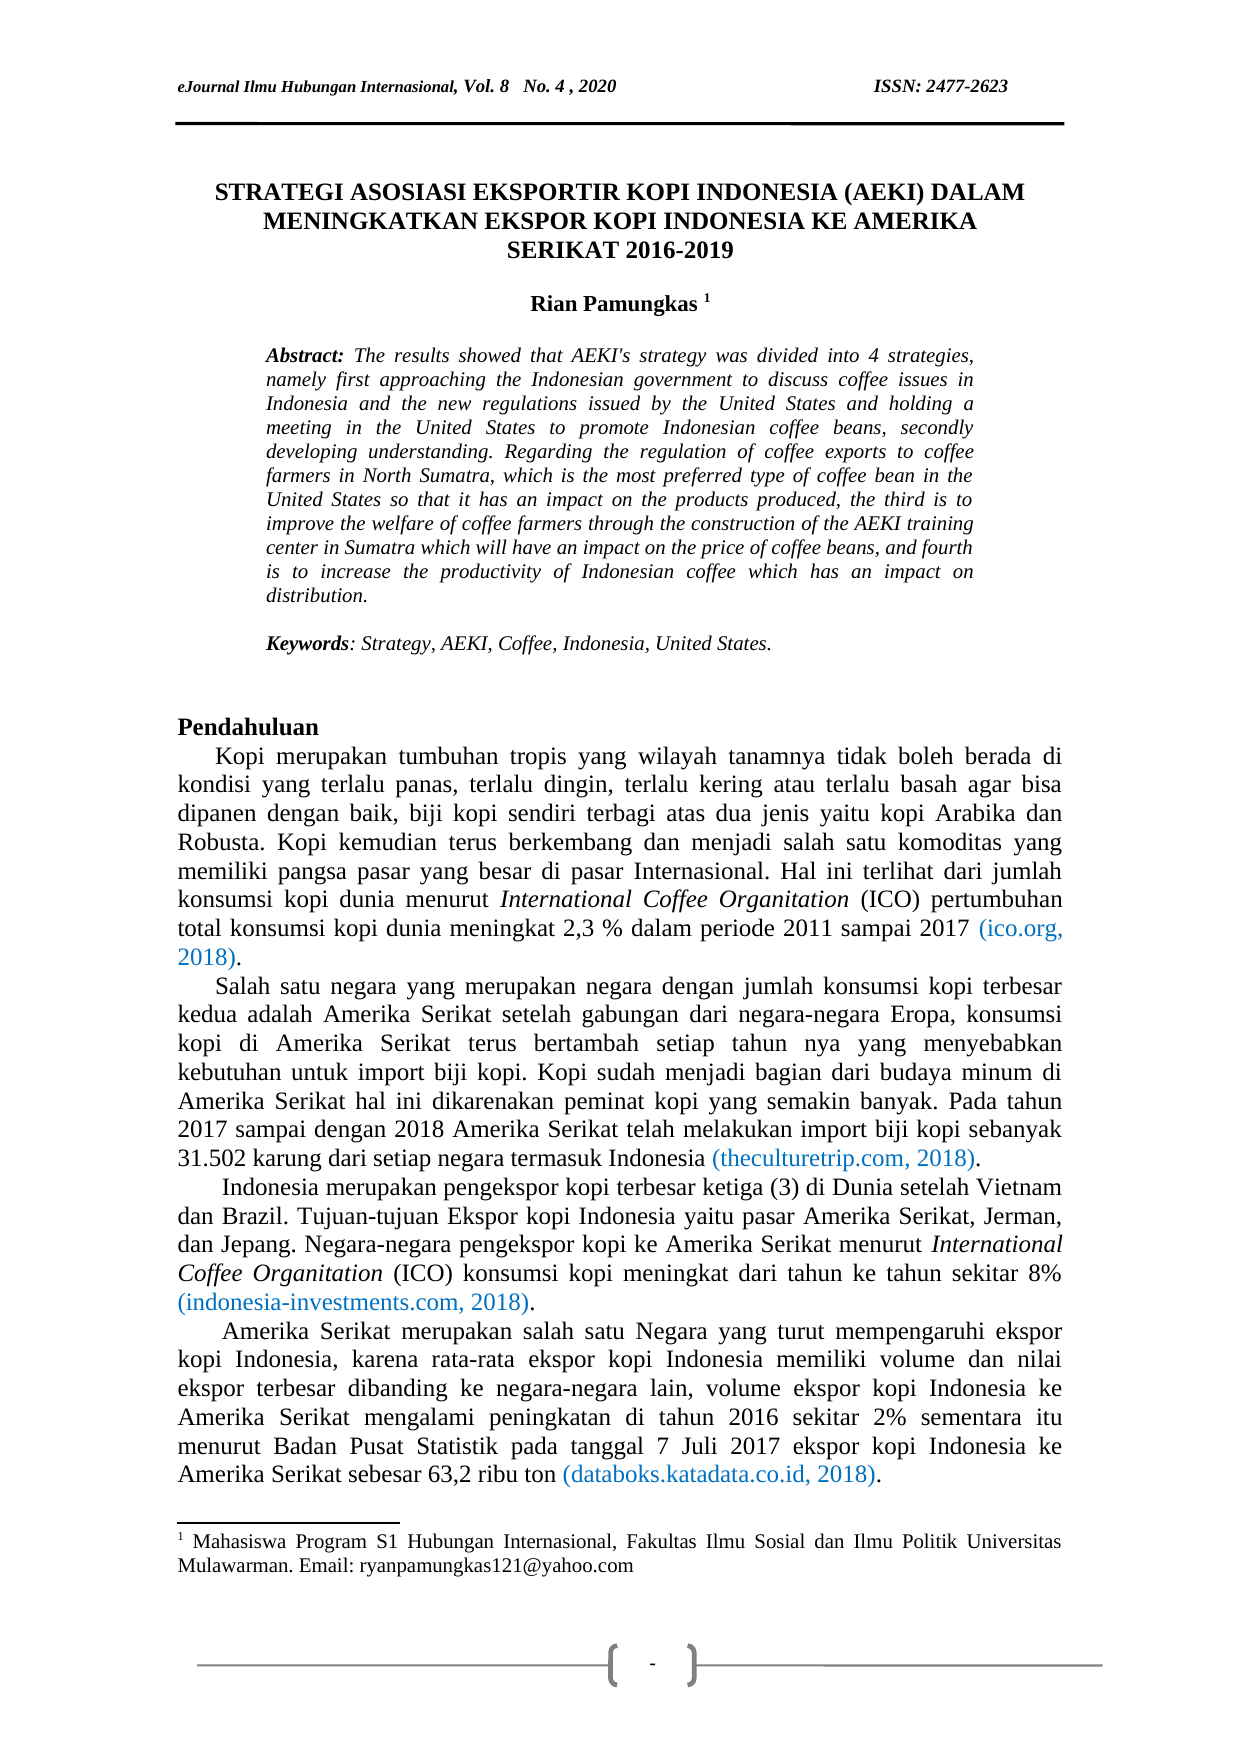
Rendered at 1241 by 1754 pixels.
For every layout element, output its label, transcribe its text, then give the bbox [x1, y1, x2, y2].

text Pendahuluan [177, 712, 1063, 741]
text Keywords: Strategy, AEKI, Coffee, Indonesia, United States. [266, 631, 974, 655]
text Salah satu negara yang merupakan negara dengan jumlah konsumsi kopi terbesar kedua adalah Amerika Serikat setelah gabungan dari negara-negara Eropa, konsumsi kopi di Amerika Serikat terus bertambah setiap tahun nya yang menyebabkan kebutuhan untuk import biji kopi. Kopi sudah menjadi bagian dari budaya minum di Amerika Serikat hal ini dikarenakan peminat kopi yang semakin banyak. Pada tahun 2017 sampai dengan 2018 Amerika Serikat telah melakukan import biji kopi sebanyak 31.502 karung dari setiap negara termasuk Indonesia (theculturetrip.com, 2018). [177, 971, 1063, 1172]
list Indonesia merupakan pengekspor kopi terbesar ketiga (3) di Dunia setelah Vietnam dan Brazil. Tujuan-tujuan Ekspor kopi Indonesia yaitu pasar Amerika Serikat, Jerman, dan Jepang. Negara-negara pengekspor kopi ke Amerika Serikat menurut International Coffee Organitation (ICO) konsumsi kopi meningkat dari tahun ke tahun sekitar 8% (indonesia-investments.com, 2018). [177, 1172, 1063, 1316]
text STRATEGI ASOSIASI EKSPORTIR KOPI INDONESIA (AEKI) DALAM MENINGKATKAN EKSPOR KOPI INDONESIA KE AMERIKA [177, 177, 1063, 235]
text Rian Pamungkas [177, 290, 1063, 316]
text Abstract: The results showed that AEKI's strategy was divided into 4 strategies, namely first approaching the Indonesian government to discuss coffee issues in Indonesia and the new regulations issued by the United States and holding a meeting in the United States to promote Indonesian coffee beans, secondly developing understanding. Regarding the regulation of coffee exports to coffee farmers in North Sumatra, which is the most preferred type of coffee bean in the United States so that it has an impact on the products produced, the third is to improve the welfare of coffee farmers through the construction of the AEKI training center in Sumatra which will have an impact on the price of coffee beans, and fourth is to increase the productivity of Indonesian coffee which has an impact on distribution. [266, 342, 974, 607]
text SERIKAT 2016-2019 [177, 235, 1063, 263]
text Kopi merupakan tumbuhan tropis yang wilayah tanamnya tidak boleh berada di kondisi yang terlalu panas, terlalu dingin, terlalu kering atau terlalu basah agar bisa dipanen dengan baik, biji kopi sendiri terbagi atas dua jenis yaitu kopi Arabika dan Robusta. Kopi kemudian terus berkembang dan menjadi salah satu komoditas yang memiliki pangsa pasar yang besar di pasar Internasional. Hal ini terlihat dari jumlah konsumsi kopi dunia menurut International Coffee Organitation (ICO) pertumbuhan total konsumsi kopi dunia meningkat 2,3 % dalam periode 2011 sampai 2017 (ico.org, 2018). [177, 741, 1063, 971]
text Amerika Serikat merupakan salah satu Negara yang turut mempengaruhi ekspor kopi Indonesia, karena rata-rata ekspor kopi Indonesia memiliki volume dan nilai ekspor terbesar dibanding ke negara-negara lain, volume ekspor kopi Indonesia ke Amerika Serikat mengalami peningkatan di tahun 2016 sekitar 2% sementara itu menurut Badan Pusat Statistik pada tanggal 7 Juli 2017 ekspor kopi Indonesia ke Amerika Serikat sebesar 63,2 ribu ton (databoks.katadata.co.id, 2018). [177, 1316, 1063, 1488]
